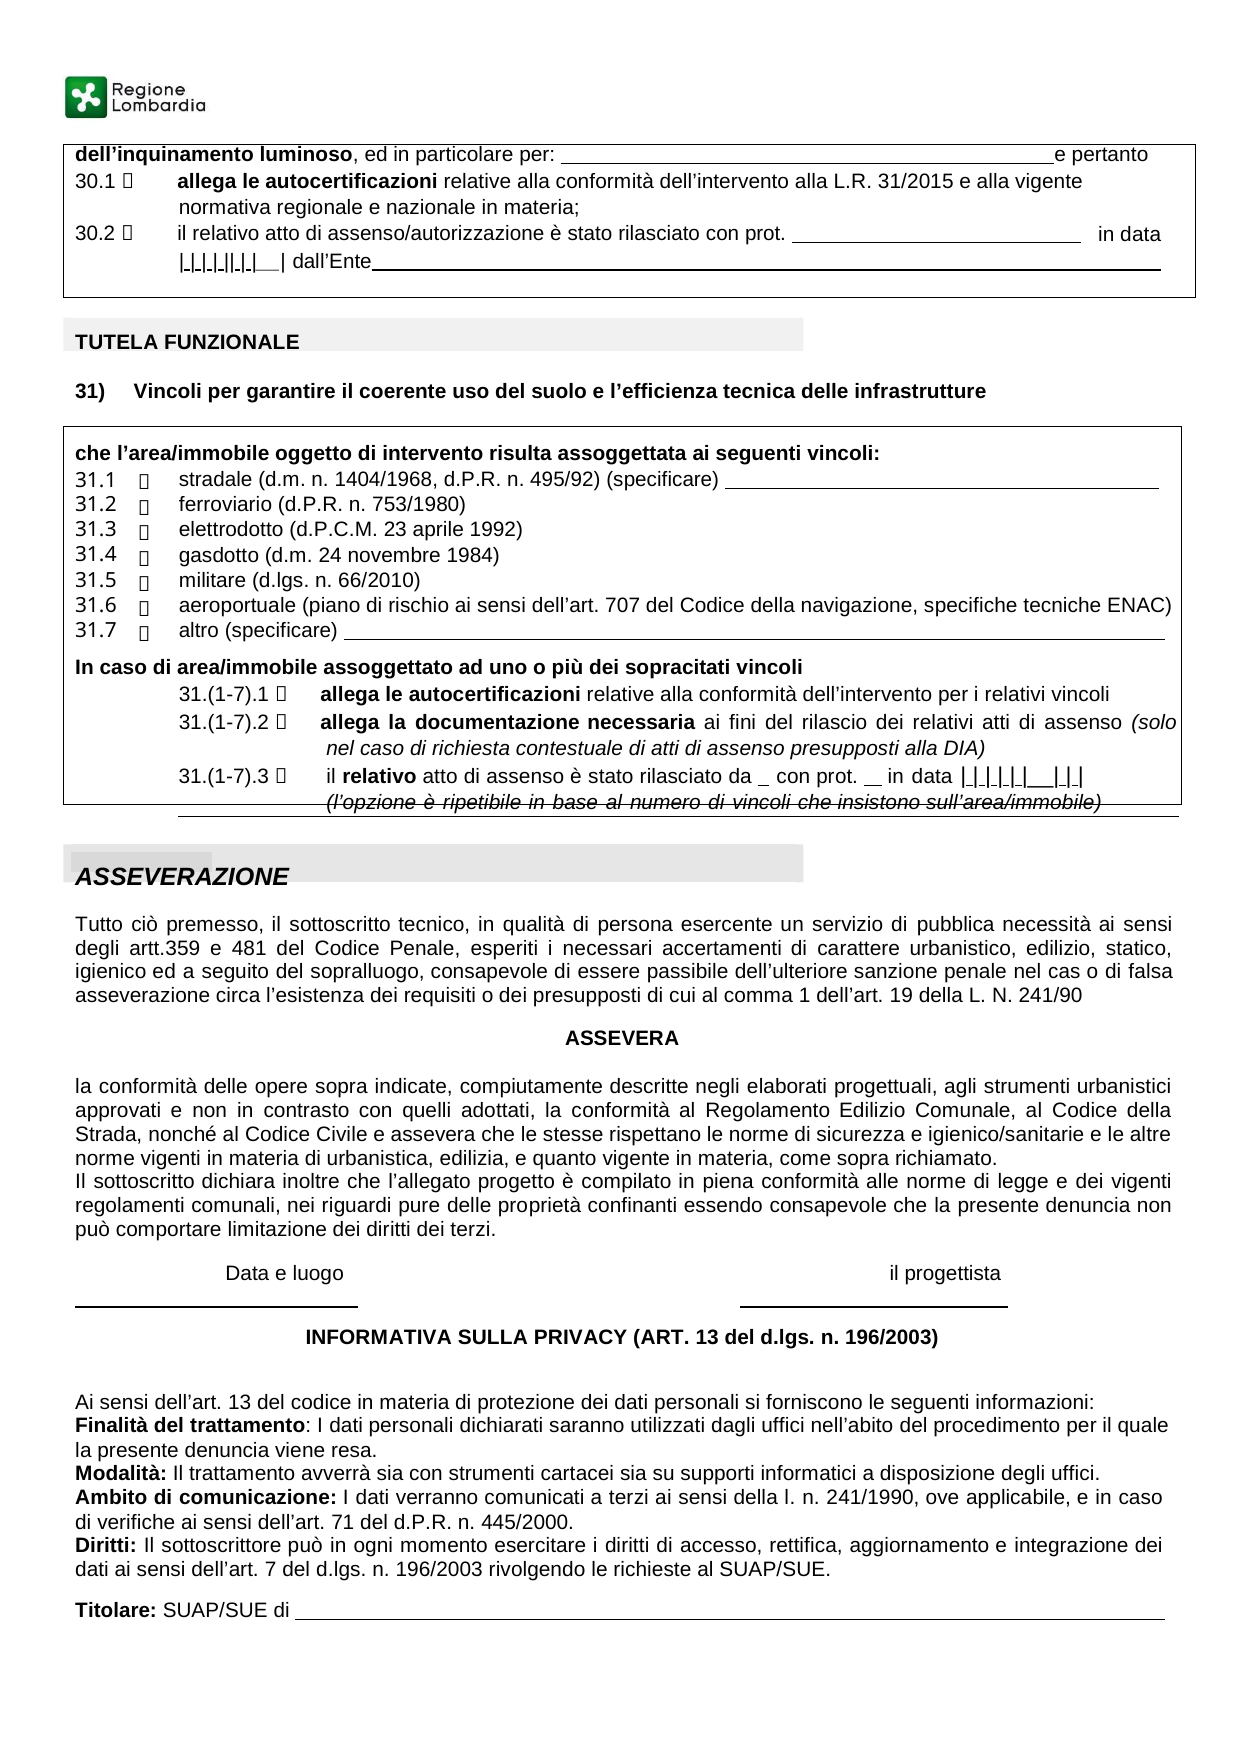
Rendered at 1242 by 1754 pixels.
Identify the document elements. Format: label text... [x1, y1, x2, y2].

text 31.(1-7).1  allega le autocertificazioni relative alla conformità dell’intervento per i relativi vincoli [178, 679, 1187, 707]
text Ai sensi dell’art. 13 del codice in materia di protezione dei dati personali si forniscono le seguenti informazioni: [75, 1390, 1187, 1414]
table_cell 31.2 [71, 493, 126, 518]
table_cell  [126, 568, 167, 594]
table_cell militare (d.lgs. n. 66/2010) [167, 568, 1171, 594]
text in data [1098, 222, 1187, 245]
table_cell  [126, 543, 167, 568]
table_cell 31.3 [71, 518, 126, 543]
text Finalità del trattamento: I dati personali dichiarati saranno utilizzati dagli uffici nell’abito del procedimento per il quale [75, 1414, 1187, 1437]
text la conformità delle opere sopra indicate, compiutamente descritte negli elaborati progettuali, agli strumenti urbanistici approvati e non in contrasto con quelli adottati, la conformità al Regolamento Edilizio Comunale, al Codice della Strada, nonché al Codice Civile e assevera che le stesse rispettano le norme di sicurezza e igienico/sanitarie e le altre norme vigenti in materia di urbanistica, edilizia, e quanto vigente in materia, come sopra richiamato. [75, 1074, 1171, 1169]
text Diritti: Il sottoscrittore può in ogni momento esercitare i diritti di accesso, rettifica, aggiornamento e integrazione dei [75, 1533, 1187, 1557]
text dati ai sensi dell’art. 7 del d.lgs. n. 196/2003 rivolgendo le richieste al SUAP/SUE. [75, 1557, 1187, 1581]
text dell’inquinamento luminoso, ed in particolare per: e pertanto [75, 142, 1187, 166]
table_cell 31.6 [71, 594, 126, 619]
table_cell 31.7 [71, 619, 126, 653]
table_header stradale (d.m. n. 1404/1968, d.P.R. n. 495/92) (specificare) [167, 464, 1171, 492]
text Il sottoscritto dichiara inoltre che l’allegato progetto è compilato in piena conformità alle norme di legge e dei vigenti regolamenti comunali, nei riguardi pure delle proprietà confinanti essendo consapevole che la presente denuncia non può comportare limitazione dei diritti dei terzi. [75, 1169, 1172, 1241]
table_cell  [126, 594, 167, 619]
table_cell  [126, 518, 167, 543]
text che l’area/immobile oggetto di intervento risulta assoggettata ai seguenti vincoli: [75, 440, 1187, 464]
text Ambito di comunicazione: I dati verranno comunicati a terzi ai sensi della l. n. 241/1990, ove applicabile, e in caso [75, 1485, 1187, 1509]
text di verifiche ai sensi dell’art. 71 del d.P.R. n. 445/2000. [75, 1509, 1187, 1533]
table_cell gasdotto (d.m. 24 novembre 1984) [167, 543, 1171, 568]
table_cell  [126, 619, 167, 653]
text 31.(1-7).2  allega la documentazione necessaria ai fini del rilascio dei relativi atti di assenso (solo nel caso di richiesta contestuale di atti di assenso presupposti alla DIA) [178, 707, 1178, 759]
text 31.(1-7).3  il relativo atto di assenso è stato rilasciato da con prot. in data | | | | | |__| | | (l’opzione è ripetibile in base al numero di vincoli che insistono sull’area/immobile) [178, 762, 1179, 816]
text ASSEVERA [559, 1026, 685, 1050]
table_cell 31.4 [71, 543, 126, 568]
text 31) Vincoli per garantire il coerente uso del suolo e l’efficienza tecnica delle infrastrutture [75, 378, 1187, 402]
table_cell 31.5 [71, 568, 126, 594]
table_cell aeroportuale (piano di rischio ai sensi dell’art. 707 del Codice della navigazione, specifiche tecniche ENAC) [167, 594, 1171, 619]
text Modalità: Il trattamento avverrà sia con strumenti cartacei sia su supporti informatici a disposizione degli uffici. [75, 1461, 1187, 1485]
text In caso di area/immobile assoggettato ad uno o più dei sopracitati vincoli [75, 655, 1187, 679]
text Tutto ciò premesso, il sottoscritto tecnico, in qualità di persona esercente un servizio di pubblica necessità ai sensi degli artt.359 e 481 del Codice Penale, esperiti i necessari accertamenti di carattere urbanistico, edilizio, statico, igienico ed a seguito del sopralluogo, consapevole di essere passibile dell’ulteriore sanzione penale nel cas o di falsa asseverazione circa l’esistenza dei requisiti o dei presupposti di cui al comma 1 dell’art. 19 della L. N. 241/90 [75, 911, 1172, 1007]
text la presente denuncia viene resa. [75, 1437, 1187, 1461]
text 30.1  allega le autocertificazioni relative alla conformità dell’intervento alla L.R. 31/2015 e alla vigente normativa regionale e nazionale in materia; [75, 166, 1178, 218]
table_header 31.1 [71, 464, 126, 492]
text Data e luogo il progettista [219, 1260, 1007, 1283]
table_cell elettrodotto (d.P.C.M. 23 aprile 1992) [167, 518, 1171, 543]
table_header  [126, 464, 167, 492]
text 30.2  il relativo atto di assenso/autorizzazione è stato rilasciato con prot. [75, 220, 1089, 244]
text TUTELA FUNZIONALE [75, 330, 1187, 354]
table_cell  [126, 493, 167, 518]
text | | | | || | |__| dall’Ente [178, 248, 1187, 272]
picture [51, 63, 218, 131]
text INFORMATIVA SULLA PRIVACY (ART. 13 del d.lgs. n. 196/2003) [302, 1324, 941, 1348]
text Titolare: SUAP/SUE di [75, 1598, 1187, 1622]
table_cell ferroviario (d.P.R. n. 753/1980) [167, 493, 1171, 518]
text ASSEVERAZIONE [75, 862, 296, 891]
table_cell altro (specificare) [167, 619, 1171, 653]
